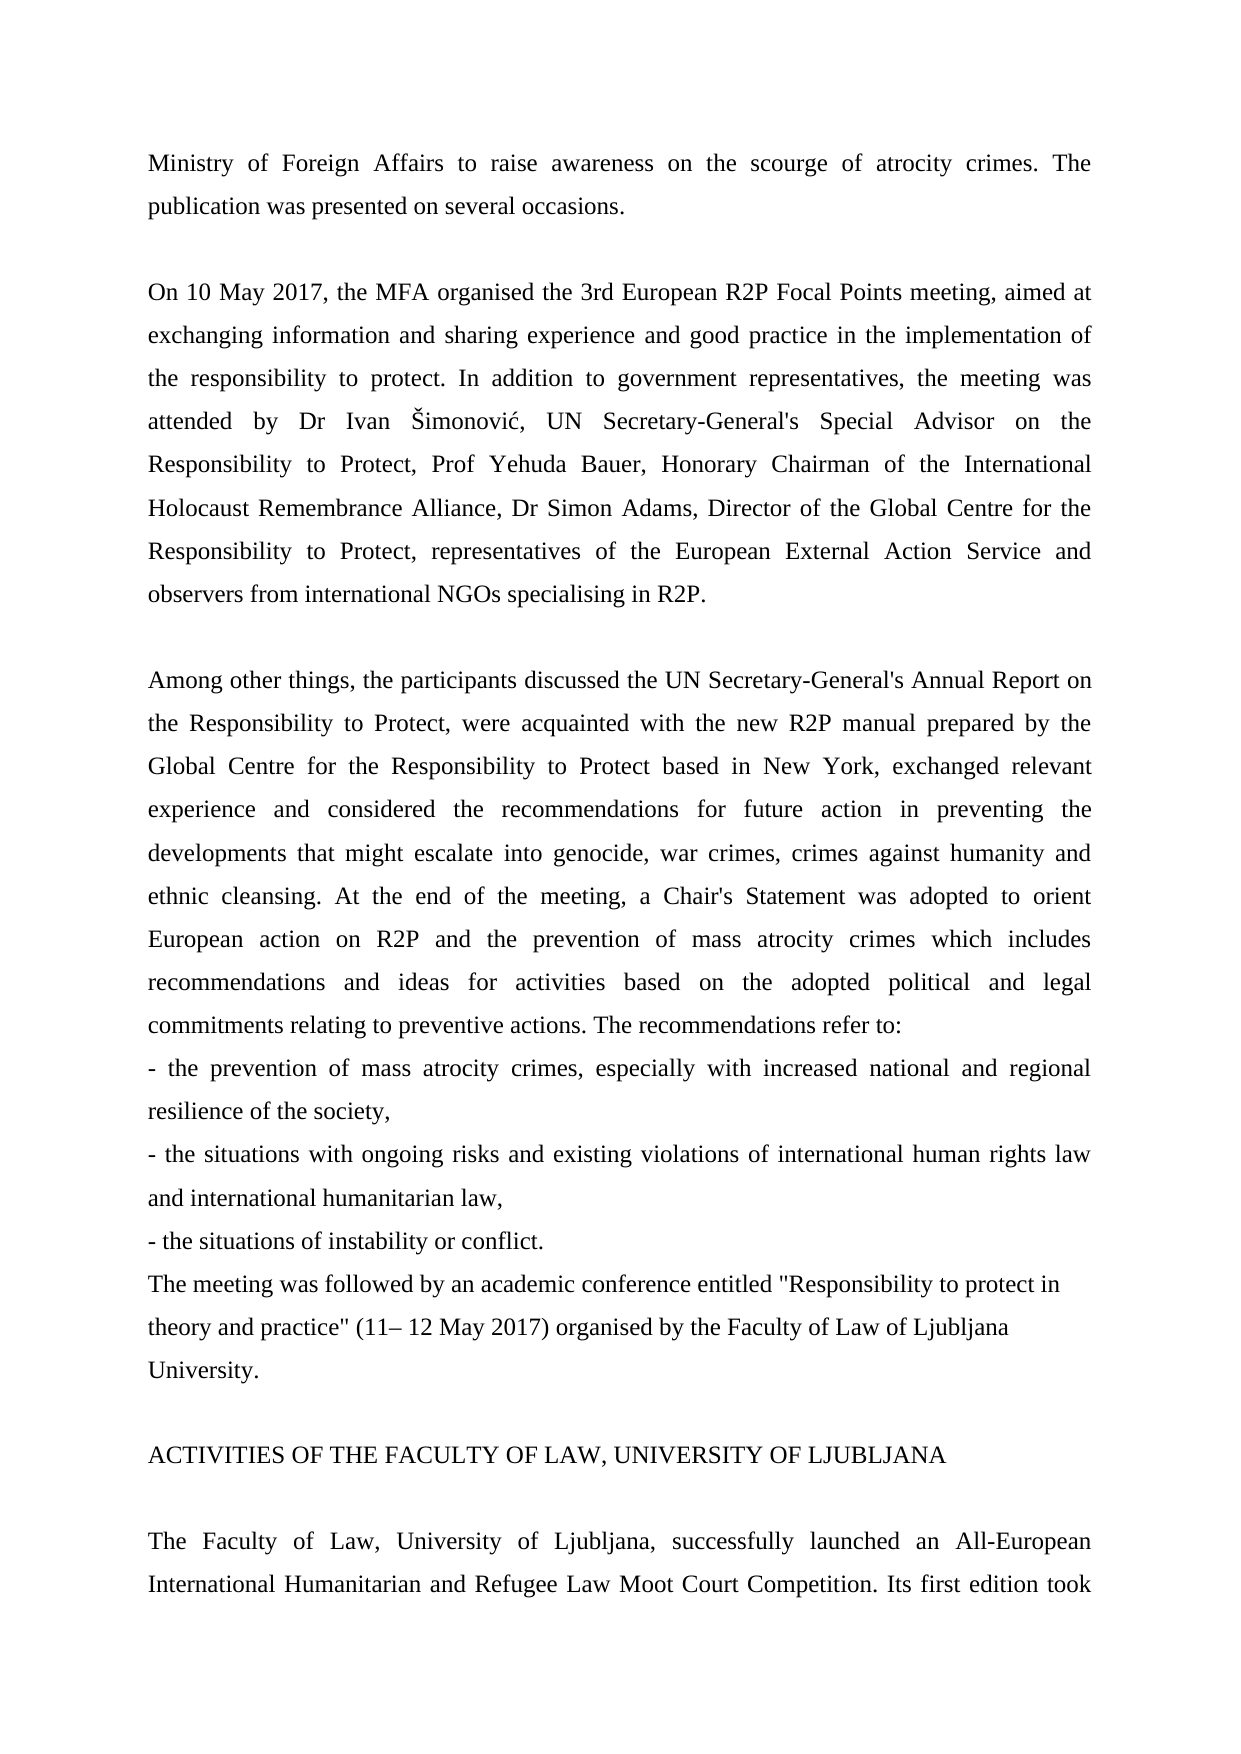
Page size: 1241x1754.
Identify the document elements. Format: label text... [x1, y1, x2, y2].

text On 10 May 2017, the MFA organised the 3rd European R2P Focal Points meeting, aimed at exchanging information and sharing experience and good practice in the implementation of the responsibility to protect. In addition to government representatives, the meeting was attended by Dr Ivan Šimonović, UN Secretary-General's Special Advisor on the Responsibility to Protect, Prof Yehuda Bauer, Honorary Chairman of the International Holocaust Remembrance Alliance, Dr Simon Adams, Director of the Global Centre for the Responsibility to Protect, representatives of the European External Action Service and observers from international NGOs specialising in R2P. [148, 277, 1093, 608]
text ACTIVITIES OF THE FACULTY OF LAW, UNIVERSITY OF LJUBLJANA [148, 1440, 1093, 1468]
text - the situations with ongoing risks and existing violations of international human rights law and international humanitarian law, [148, 1139, 1093, 1211]
text - the prevention of mass atrocity crimes, especially with increased national and regional resilience of the society, [148, 1053, 1093, 1125]
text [148, 148, 1093, 219]
text - the situations of instability or conflict. [148, 1226, 1093, 1254]
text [148, 1526, 1093, 1598]
text The meeting was followed by an academic conference entitled "Responsibility to protect in theory and practice" (11– 12 May 2017) organised by the Faculty of Law of Ljubljana University. [148, 1269, 1093, 1426]
text Among other things, the participants discussed the UN Secretary-General's Annual Report on the Responsibility to Protect, were acquainted with the new R2P manual prepared by the Global Centre for the Responsibility to Protect based in New York, exchanged relevant experience and considered the recommendations for future action in preventing the developments that might escalate into genocide, war crimes, crimes against humanity and ethnic cleansing. At the end of the meeting, a Chair's Statement was adopted to orient European action on R2P and the prevention of mass atrocity crimes which includes recommendations and ideas for activities based on the adopted political and legal commitments relating to preventive actions. The recommendations refer to: [148, 665, 1093, 1039]
